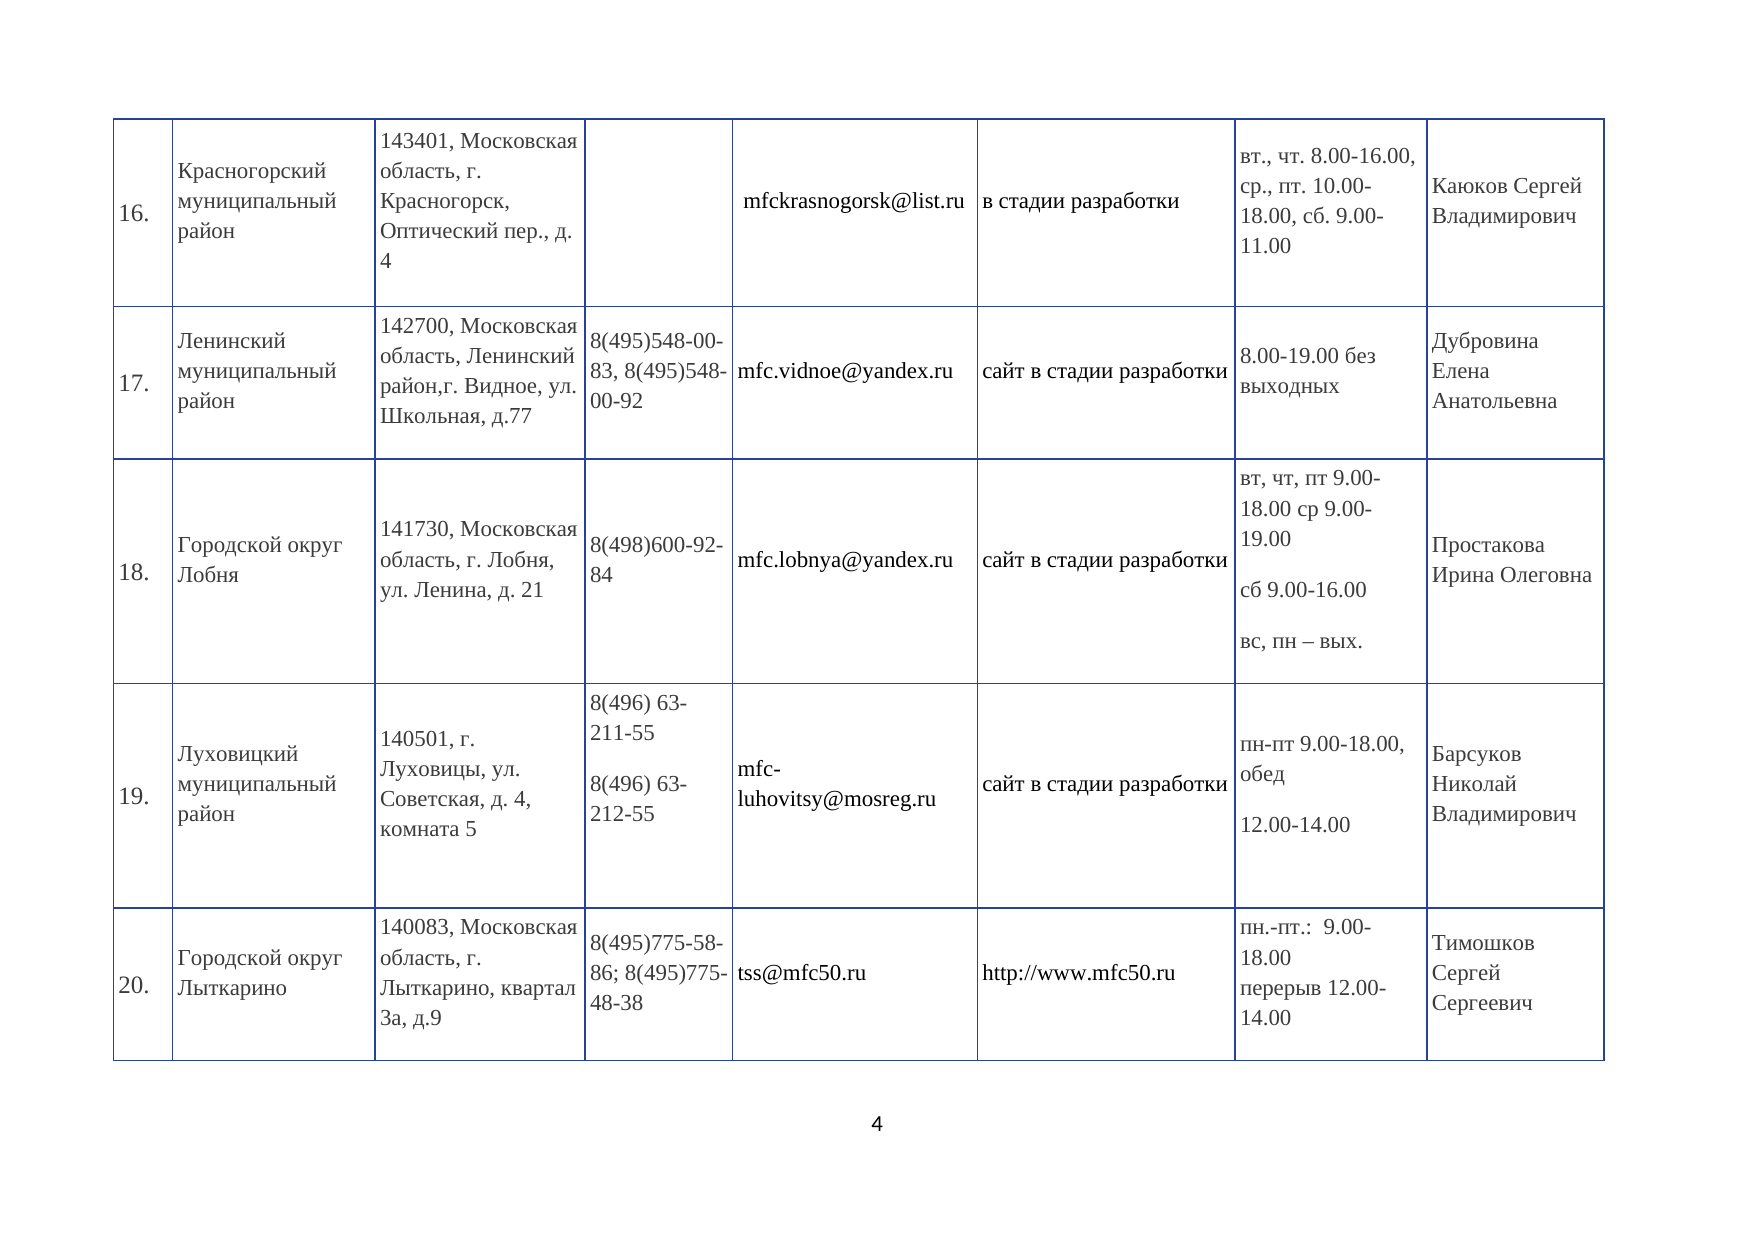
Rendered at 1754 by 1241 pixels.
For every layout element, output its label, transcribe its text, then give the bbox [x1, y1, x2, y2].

table_cell http://www.mfc50.ru [978, 909, 1234, 1060]
table_cell [114, 460, 172, 683]
table_cell mfc.vidnoe@yandex.ru [733, 307, 977, 458]
table_cell вт, чт, пт 9.00-18.00 ср 9.00-19.00 сб 9.00-16.00 вс, пн – вых. [1236, 460, 1426, 683]
table_cell пн.-пт.: 9.00-18.00 перерыв 12.00-14.00 [1236, 909, 1426, 1060]
table_cell Дубровина Елена Анатольевна [1428, 307, 1603, 458]
table_cell [114, 120, 172, 306]
table_cell 140083, Московская область, г. Лыткарино, квартал 3а, д.9 [376, 909, 584, 1060]
table_cell пн-пт 9.00-18.00, обед 12.00-14.00 [1236, 684, 1426, 907]
table_cell Городской округ Лыткарино [173, 909, 374, 1060]
table_cell mfc-luhovitsy@mosreg.ru [733, 684, 977, 907]
table_cell Ленинский муниципальный район [173, 307, 374, 458]
table_cell Каюков Сергей Владимирович [1428, 120, 1603, 306]
table_cell сайт в стадии разработки [978, 684, 1234, 907]
table_cell в стадии разработки [978, 120, 1234, 306]
table_cell сайт в стадии разработки [978, 460, 1234, 683]
table_cell Тимошков Сергей Сергеевич [1428, 909, 1603, 1060]
table_cell 8(495)775-58-86; 8(495)775-48-38 [586, 909, 732, 1060]
table_cell 140501, г. Луховицы, ул. Советская, д. 4, комната 5 [376, 684, 584, 907]
table_cell 8(498)600-92-84 [586, 460, 732, 683]
table_cell 141730, Московская область, г. Лобня, ул. Ленина, д. 21 [376, 460, 584, 683]
table_cell сайт в стадии разработки [978, 307, 1234, 458]
table_cell [114, 909, 172, 1060]
table_cell 142700, Московская область, Ленинский район,г. Видное, ул. Школьная, д.77 [376, 307, 584, 458]
table_cell 8(495)548-00-83, 8(495)548-00-92 [586, 307, 732, 458]
table_cell 8(496) 63-211-55 8(496) 63-212-55 [586, 684, 732, 907]
table_cell tss@mfc50.ru [733, 909, 977, 1060]
table_cell Простакова Ирина Олеговна [1428, 460, 1603, 683]
table_cell 8.00-19.00 без выходных [1236, 307, 1426, 458]
table_cell mfckrasnogorsk@list.ru [733, 120, 977, 306]
table_cell вт., чт. 8.00-16.00, ср., пт. 10.00-18.00, сб. 9.00-11.00 [1236, 120, 1426, 306]
table_cell Барсуков Николай Владимирович [1428, 684, 1603, 907]
table_cell mfc.lobnya@yandex.ru [733, 460, 977, 683]
table_cell Луховицкий муниципальный район [173, 684, 374, 907]
table_cell Красногорский муниципальный район [173, 120, 374, 306]
table_cell 143401, Московская область, г. Красногорск, Оптический пер., д. 4 [376, 120, 584, 306]
table_cell [114, 684, 172, 907]
table_cell [586, 120, 732, 306]
table_cell Городской округ Лобня [173, 460, 374, 683]
table_cell [114, 307, 172, 458]
